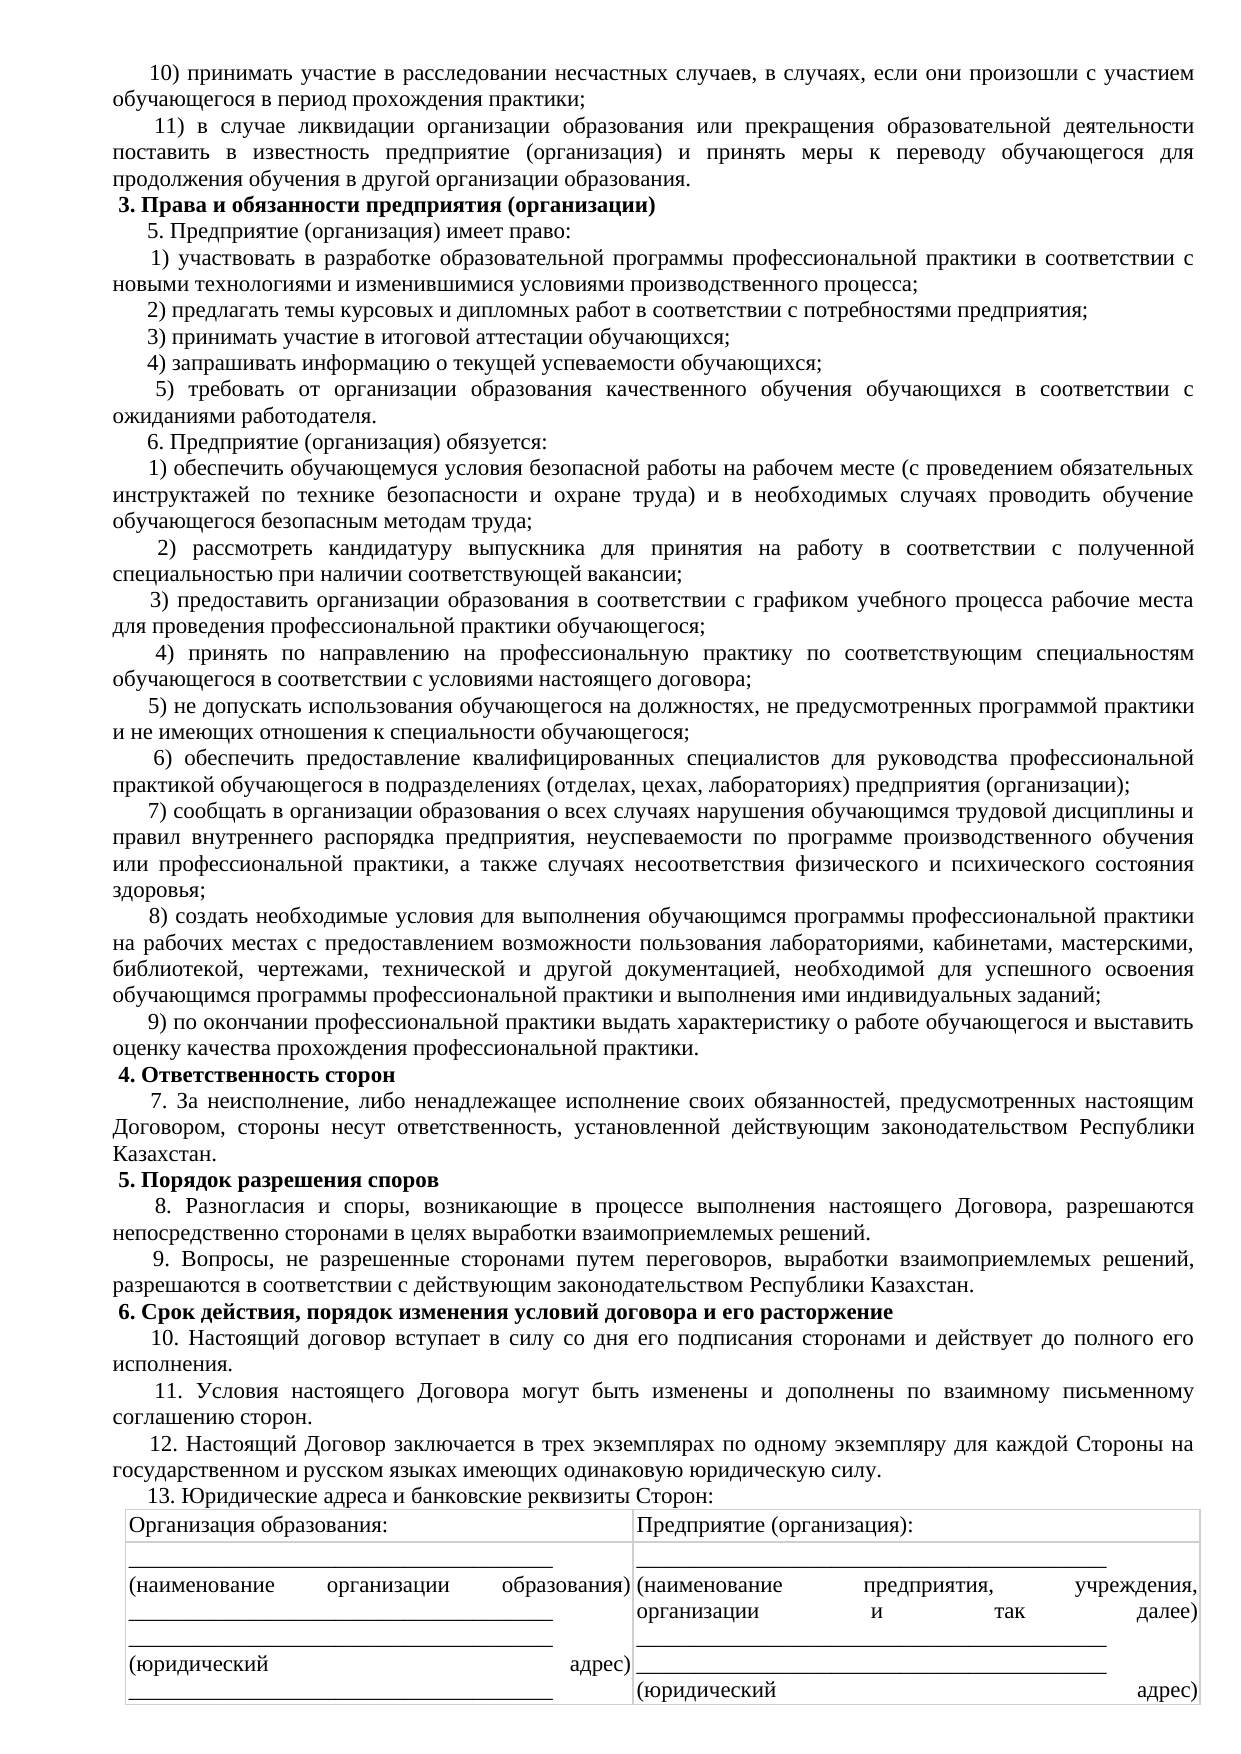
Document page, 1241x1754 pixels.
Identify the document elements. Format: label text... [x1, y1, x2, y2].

text 2) рассмотреть кандидатуру выпускника для принятия на работу в соответствии с полученной специальностью при наличии соответствующей вакансии; [112, 533, 1196, 586]
text 5. Порядок разрешения споров [112, 1166, 1196, 1192]
table_header Организация образования: [126, 1510, 632, 1541]
text 4) принять по направлению на профессиональную практику по соответствующим специальностям обучающегося в соответствии с условиями настоящего договора; [112, 639, 1196, 692]
table_header Предприятие (организация): [634, 1510, 1199, 1541]
text 10) принимать участие в расследовании несчастных случаев, в случаях, если они произошли с участием обучающегося в период прохождения практики; [112, 59, 1196, 112]
text 5. Предприятие (организация) имеет право: [112, 217, 1196, 244]
text 9) по окончании профессиональной практики выдать характеристику о работе обучающегося и выставить оценку качества прохождения профессиональной практики. [112, 1008, 1196, 1061]
text 12. Настоящий Договор заключается в трех экземплярах по одному экземпляру для каждой Стороны на государственном и русском языках имеющих одинаковую юридическую силу. [112, 1429, 1196, 1482]
text 8. Разногласия и споры, возникающие в процессе выполнения настоящего Договора, разрешаются непосредственно сторонами в целях выработки взаимоприемлемых решений. [112, 1192, 1196, 1245]
text 3. Права и обязанности предприятия (организации) [112, 191, 1196, 217]
text 11) в случае ликвидации организации образования или прекращения образовательной деятельности поставить в известность предприятие (организация) и принять меры к переводу обучающегося для продолжения обучения в другой организации образования. [112, 112, 1196, 191]
text 7) сообщать в организации образования о всех случаях нарушения обучающимся трудовой дисциплины и правил внутреннего распорядка предприятия, неуспеваемости по программе производственного обучения или профессиональной практики, а также случаях несоответствия физического и психического состояния здоровья; [112, 797, 1196, 902]
text 4. Ответственность сторон [112, 1061, 1196, 1087]
text 11. Условия настоящего Договора могут быть изменены и дополнены по взаимному письменному соглашению сторон. [112, 1377, 1196, 1429]
text 8) создать необходимые условия для выполнения обучающимся программы профессиональной практики на рабочих местах с предоставлением возможности пользования лабораториями, кабинетами, мастерскими, библиотекой, чертежами, технической и другой документацией, необходимой для успешного освоения обучающимся программы профессиональной практики и выполнения ими индивидуальных заданий; [112, 902, 1196, 1008]
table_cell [634, 1543, 1199, 1704]
text 6. Предприятие (организация) обязуется: [112, 428, 1196, 454]
text 6) обеспечить предоставление квалифицированных специалистов для руководства профессиональной практикой обучающегося в подразделениях (отделах, цехах, лабораториях) предприятия (организации); [112, 744, 1196, 797]
text 4) запрашивать информацию о текущей успеваемости обучающихся; [112, 349, 1196, 375]
text 13. Юридические адреса и банковские реквизиты Сторон: [112, 1482, 1196, 1509]
text 1) обеспечить обучающемуся условия безопасной работы на рабочем месте (с проведением обязательных инструктажей по технике безопасности и охране труда) и в необходимых случаях проводить обучение обучающегося безопасным методам труда; [112, 454, 1196, 533]
text 10. Настоящий договор вступает в силу со дня его подписания сторонами и действует до полного его исполнения. [112, 1324, 1196, 1377]
text 7. За неисполнение, либо ненадлежащее исполнение своих обязанностей, предусмотренных настоящим Договором, стороны несут ответственность, установленной действующим законодательством Республики Казахстан. [112, 1087, 1196, 1166]
text 9. Вопросы, не разрешенные сторонами путем переговоров, выработки взаимоприемлемых решений, разрешаются в соответствии с действующим законодательством Республики Казахстан. [112, 1245, 1196, 1298]
text 2) предлагать темы курсовых и дипломных работ в соответствии с потребностями предприятия; [112, 296, 1196, 323]
text 1) участвовать в разработке образовательной программы профессиональной практики в соответствии с новыми технологиями и изменившимися условиями производственного процесса; [112, 244, 1196, 296]
text 3) предоставить организации образования в соответствии с графиком учебного процесса рабочие места для проведения профессиональной практики обучающегося; [112, 586, 1196, 639]
text 5) требовать от организации образования качественного обучения обучающихся в соответствии с ожиданиями работодателя. [112, 375, 1196, 428]
text 5) не допускать использования обучающегося на должностях, не предусмотренных программой практики и не имеющих отношения к специальности обучающегося; [112, 692, 1196, 744]
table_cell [126, 1543, 632, 1704]
text 6. Срок действия, порядок изменения условий договора и его расторжение [112, 1298, 1196, 1324]
text 3) принимать участие в итоговой аттестации обучающихся; [112, 323, 1196, 349]
